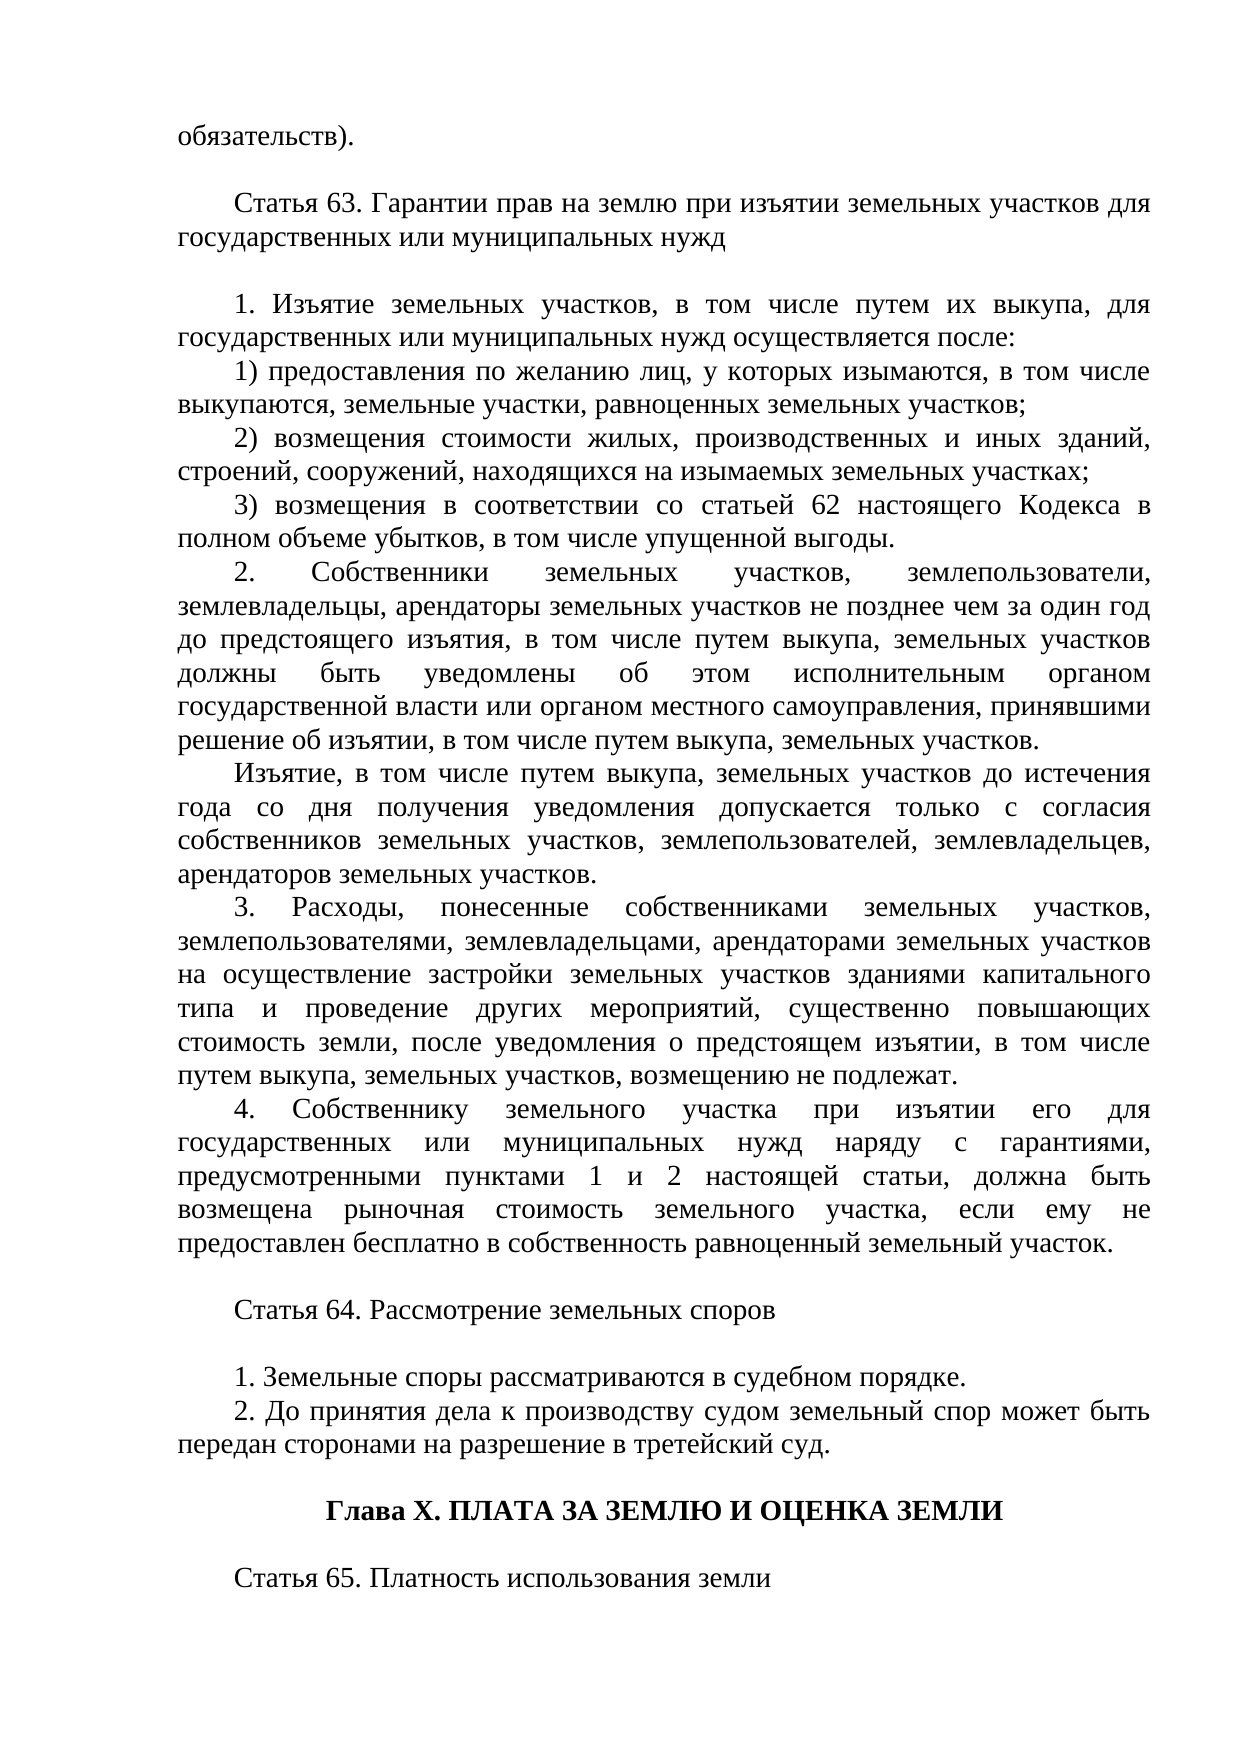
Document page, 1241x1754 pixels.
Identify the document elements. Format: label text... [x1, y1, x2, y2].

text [177, 118, 1152, 152]
text 3) возмещения в соответствии со статьей 62 настоящего Кодекса в полном объеме убытков, в том числе упущенной выгоды. [177, 487, 1152, 554]
text Статья 64. Рассмотрение земельных споров [177, 1292, 1152, 1326]
text 2) возмещения стоимости жилых, производственных и иных зданий, строений, сооружений, находящихся на изымаемых земельных участках; [177, 420, 1152, 487]
text 1. Изъятие земельных участков, в том числе путем их выкупа, для государственных или муниципальных нужд осуществляется после: [177, 286, 1152, 353]
text 1. Земельные споры рассматриваются в судебном порядке. [177, 1359, 1152, 1393]
text 3. Расходы, понесенные собственниками земельных участков, землепользователями, землевладельцами, арендаторами земельных участков на осуществление застройки земельных участков зданиями капитального типа и проведение других мероприятий, существенно повышающих стоимость земли, после уведомления о предстоящем изъятии, в том числе путем выкупа, земельных участков, возмещению не подлежат. [177, 889, 1152, 1091]
text Изъятие, в том числе путем выкупа, земельных участков до истечения года со дня получения уведомления допускается только с согласия собственников земельных участков, землепользователей, землевладельцев, арендаторов земельных участков. [177, 755, 1152, 889]
text Глава X. ПЛАТА ЗА ЗЕМЛЮ И ОЦЕНКА ЗЕМЛИ [177, 1493, 1152, 1527]
text Статья 63. Гарантии прав на землю при изъятии земельных участков для государственных или муниципальных нужд [177, 185, 1152, 252]
text 4. Собственнику земельного участка при изъятии его для государственных или муниципальных нужд наряду с гарантиями, предусмотренными пунктами 1 и 2 настоящей статьи, должна быть возмещена рыночная стоимость земельного участка, если ему не предоставлен бесплатно в собственность равноценный земельный участок. [177, 1091, 1152, 1258]
text 1) предоставления по желанию лиц, у которых изымаются, в том числе выкупаются, земельные участки, равноценных земельных участков; [177, 353, 1152, 420]
text Статья 65. Платность использования земли [177, 1560, 1152, 1594]
text 2. Собственники земельных участков, землепользователи, землевладельцы, арендаторы земельных участков не позднее чем за один год до предстоящего изъятия, в том числе путем выкупа, земельных участков должны быть уведомлены об этом исполнительным органом государственной власти или органом местного самоуправления, принявшими решение об изъятии, в том числе путем выкупа, земельных участков. [177, 554, 1152, 755]
text 2. До принятия дела к производству судом земельный спор может быть передан сторонами на разрешение в третейский суд. [177, 1393, 1152, 1460]
